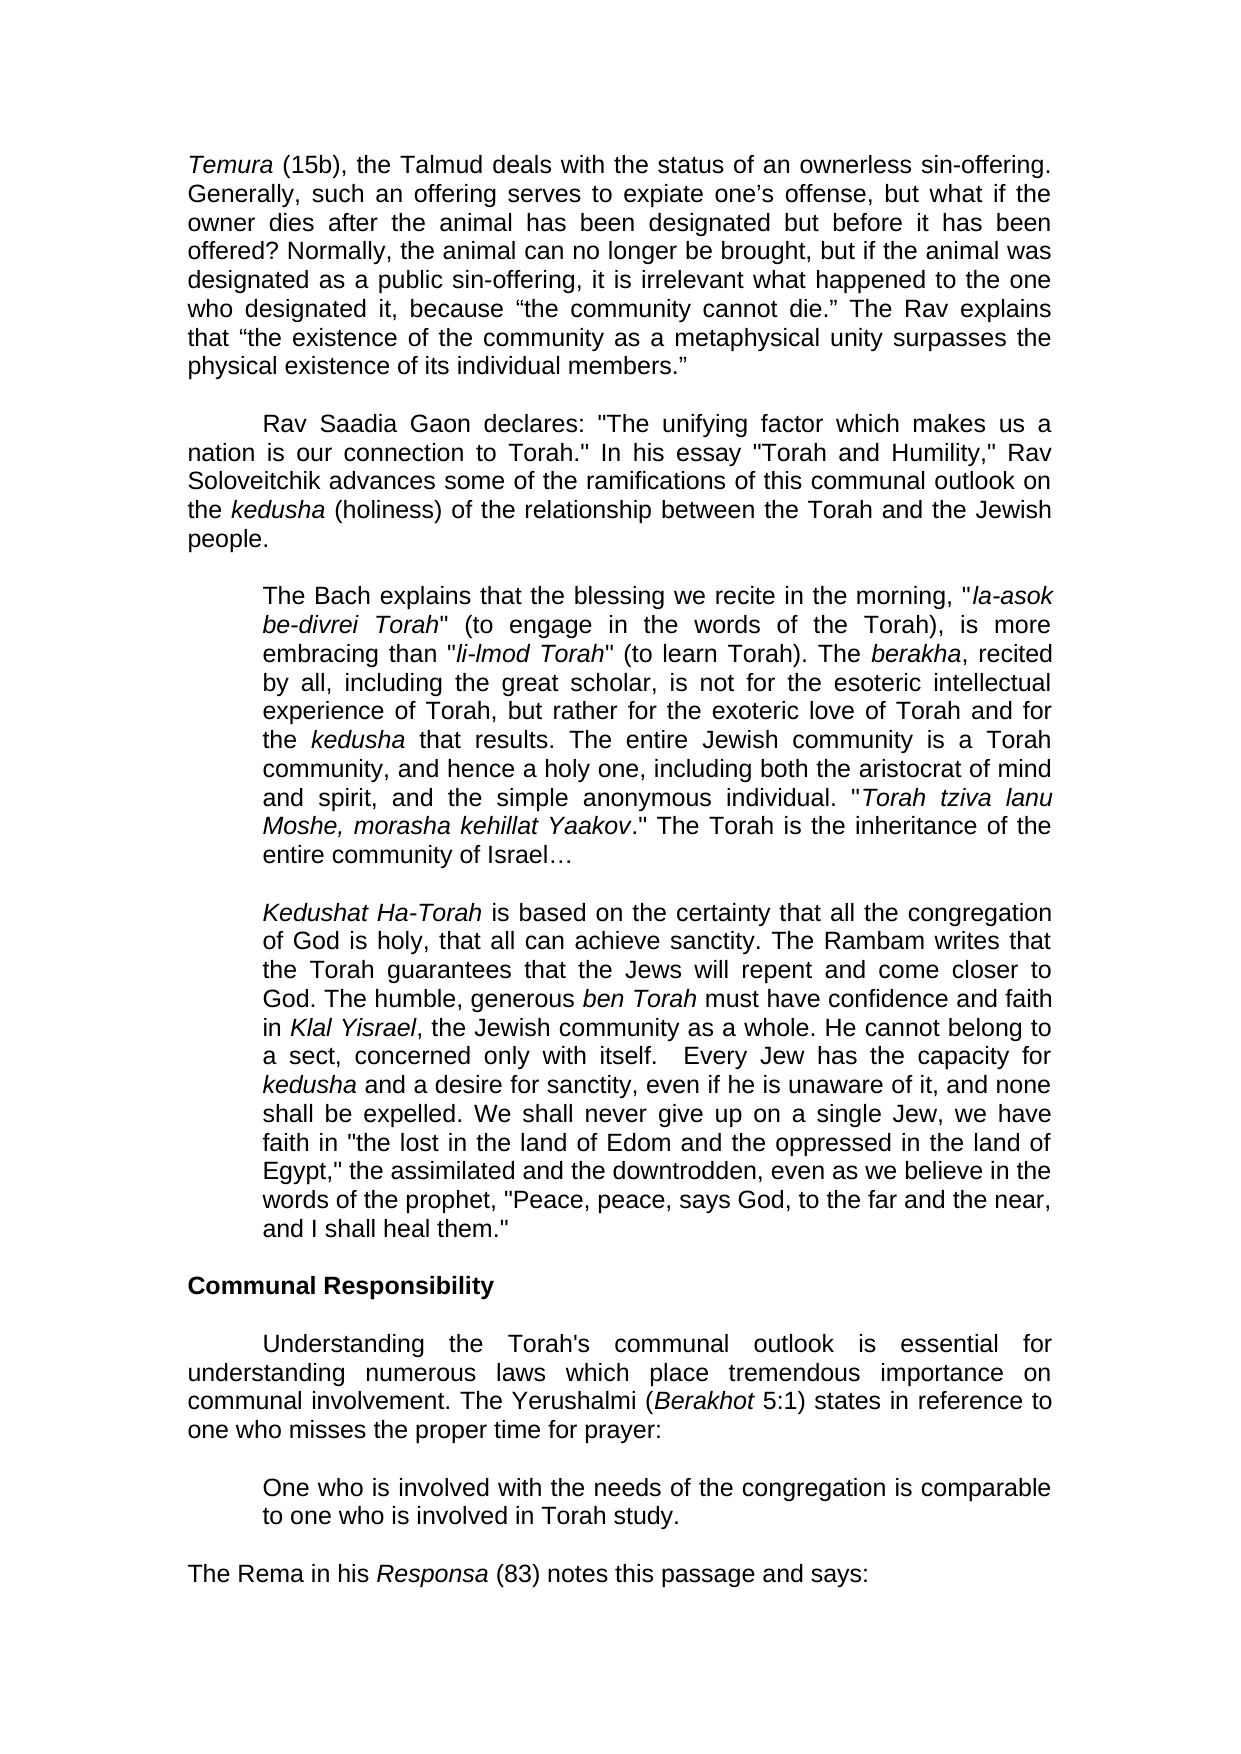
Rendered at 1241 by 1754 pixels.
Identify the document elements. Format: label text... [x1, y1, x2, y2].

text The Bach explains that the blessing we recite in the morning, "la-asok be-divrei Torah" (to engage in the words of the Torah), is more embracing than "li-lmod Torah" (to learn Torah). The berakha, recited by all, including the great scholar, is not for the esoteric intellectual experience of Torah, but rather for the exoteric love of Torah and for the kedusha that results. The entire Jewish community is a Torah community, and hence a holy one, including both the aristocrat of mind and spirit, and the simple anonymous individual. "Torah tziva lanu Moshe, morasha kehillat Yaakov." The Torah is the inheritance of the entire community of Israel… [262, 581, 1053, 869]
text The Rema in his Responsa (83) notes this passage and says: [187, 1559, 1053, 1587]
text One who is involved with the needs of the congregation is comparable to one who is involved in Torah study. [262, 1472, 1053, 1530]
text Rav Saadia Gaon declares: "The unifying factor which makes us a nation is our connection to Torah." In his essay "Torah and Humility," Rav Soloveitchik advances some of the ramifications of this communal outlook on the kedusha (holiness) of the relationship between the Torah and the Jewish people. [187, 409, 1053, 552]
text Understanding the Torah's communal outlook is essential for understanding numerous laws which place tremendous importance on communal involvement. The Yerushalmi (Berakhot 5:1) states in reference to one who misses the proper time for prayer: [187, 1329, 1053, 1444]
text Communal Responsibility [187, 1271, 1053, 1300]
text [187, 150, 1053, 380]
text Kedushat Ha-Torah is based on the certainty that all the congregation of God is holy, that all can achieve sanctity. The Rambam writes that the Torah guarantees that the Jews will repent and come closer to God. The humble, generous ben Torah must have confidence and faith in Klal Yisrael, the Jewish community as a whole. He cannot belong to a sect, concerned only with itself. Every Jew has the capacity for kedusha and a desire for sanctity, even if he is unaware of it, and none shall be expelled. We shall never give up on a single Jew, we have faith in "the lost in the land of Edom and the oppressed in the land of Egypt," the assimilated and the downtrodden, even as we believe in the words of the prophet, "Peace, peace, says God, to the far and the near, and I shall heal them." [262, 897, 1053, 1242]
